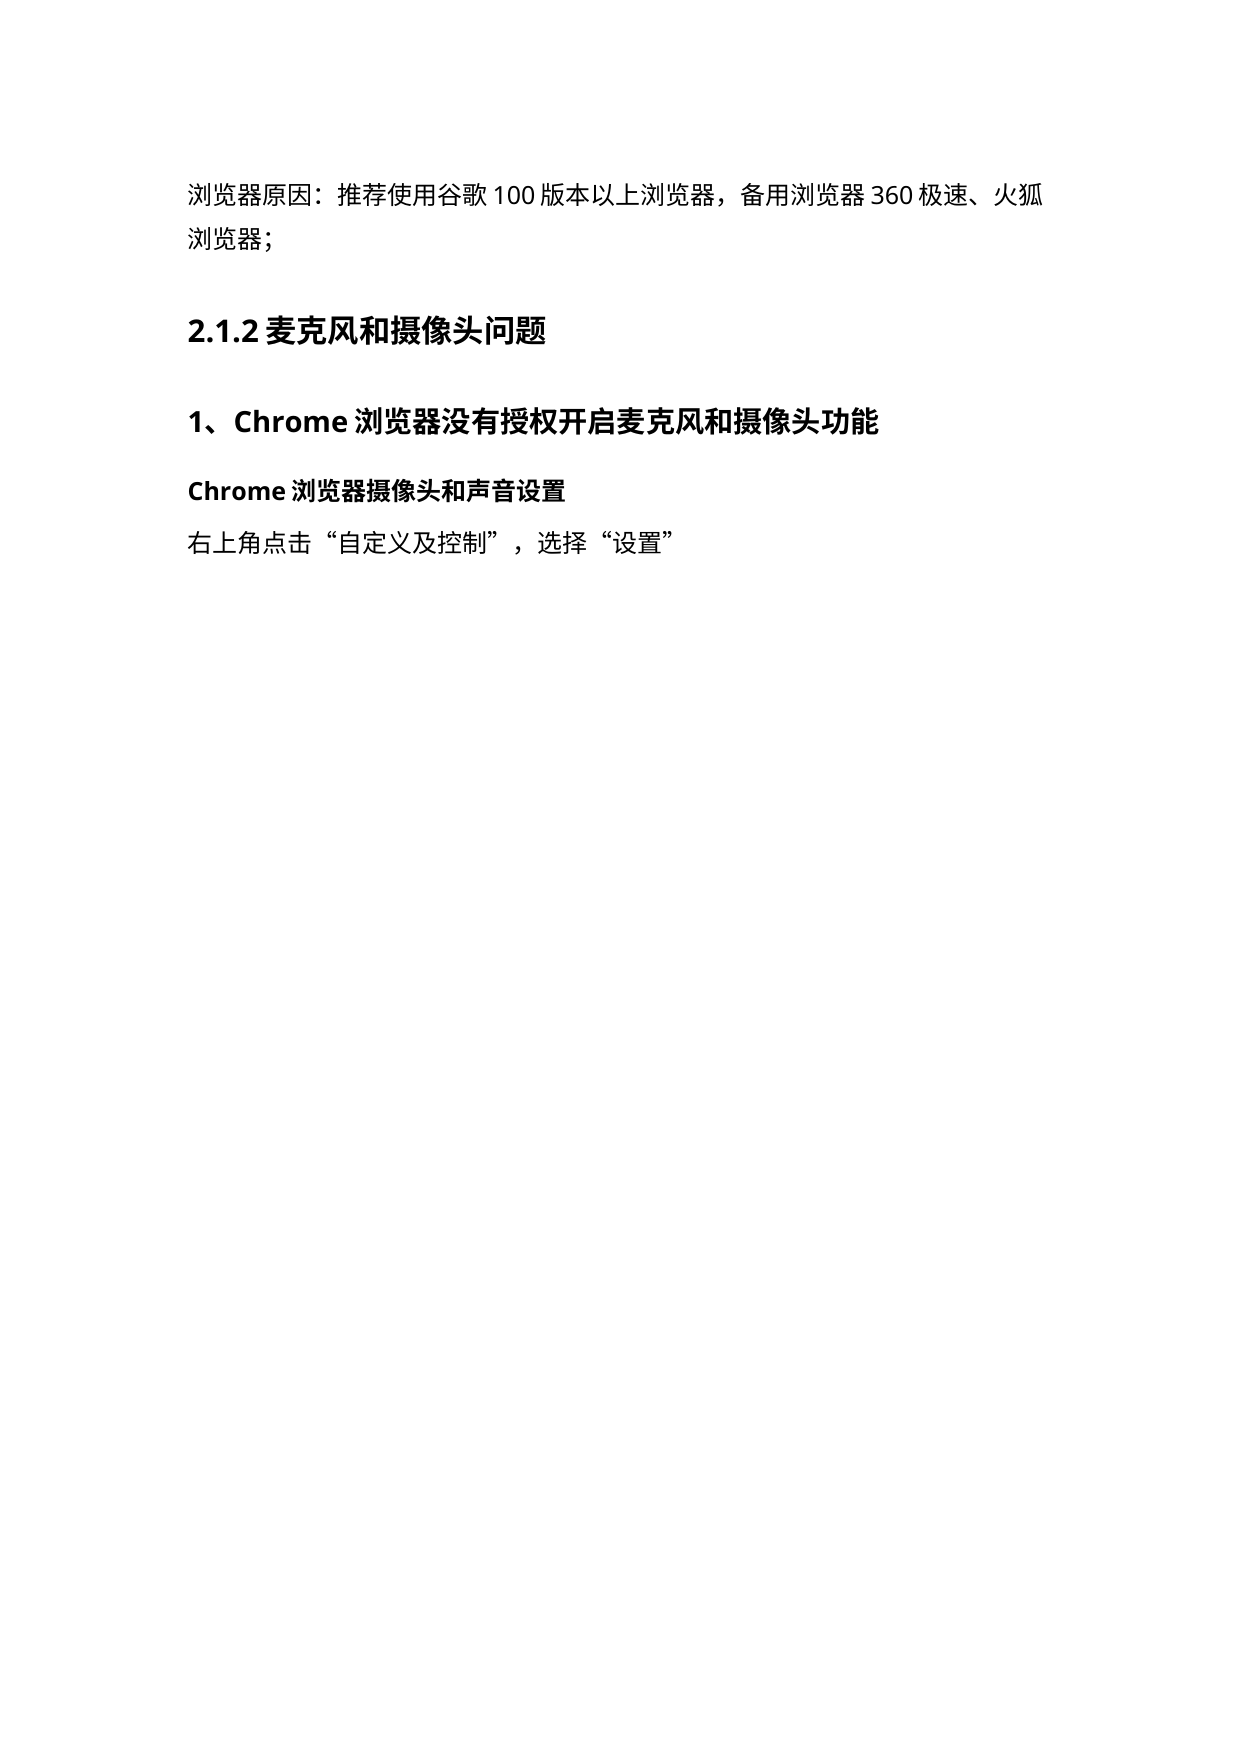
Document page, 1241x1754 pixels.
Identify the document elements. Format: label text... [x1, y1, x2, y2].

text 右上角点击“自定义及控制”，选择“设置” [187, 519, 1053, 563]
text 浏览器原因：推荐使用谷歌100版本以上浏览器，备用浏览器360极速、火狐浏览器； [187, 172, 1053, 260]
text Chrome浏览器摄像头和声音设置 [187, 467, 1053, 511]
text 2.1.2麦克风和摄像头问题 [187, 285, 1053, 373]
text 1、Chrome浏览器没有授权开启麦克风和摄像头功能 [187, 398, 1053, 442]
